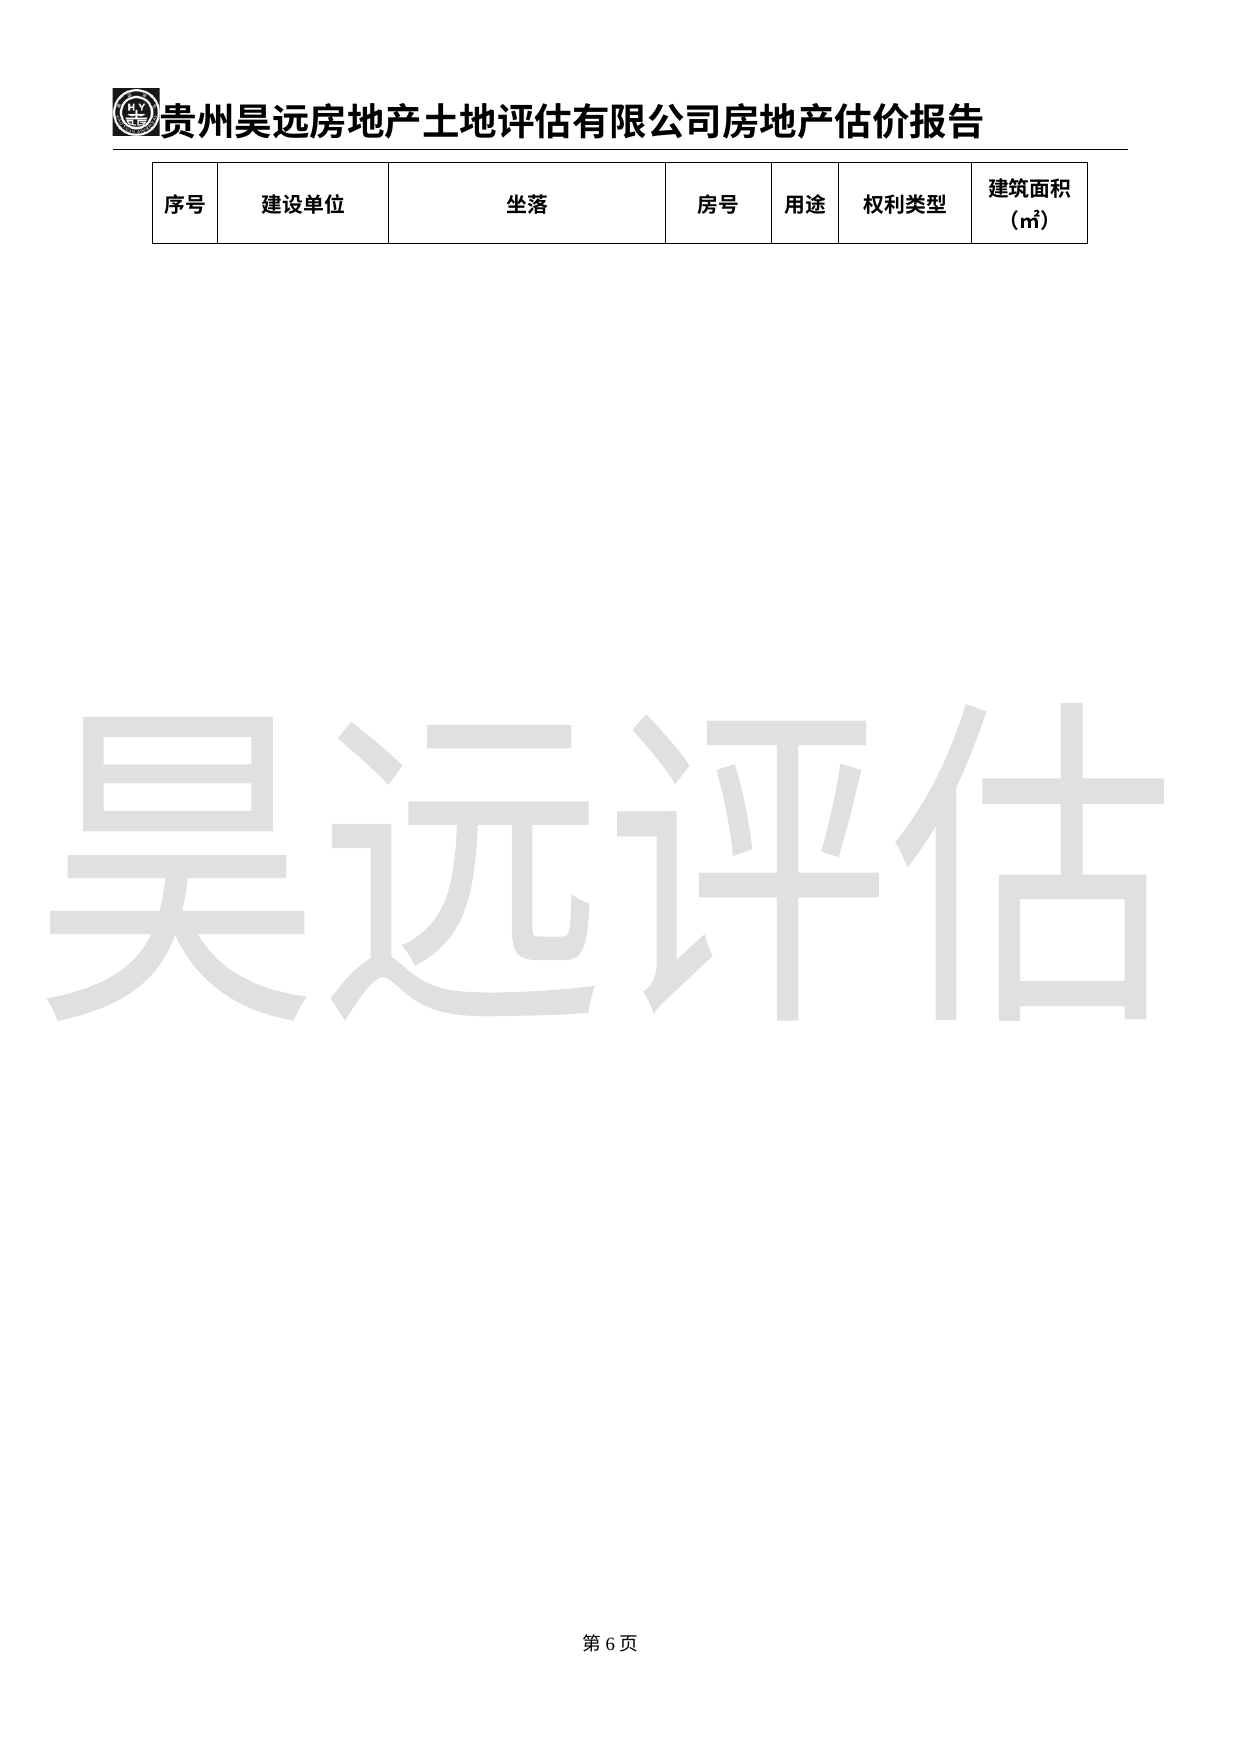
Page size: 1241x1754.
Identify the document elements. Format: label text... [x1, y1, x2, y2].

table_header 序号 [153, 163, 217, 243]
table_header 房号 [666, 163, 771, 243]
picture [112, 88, 160, 136]
table_header 建筑面积（㎡） [972, 163, 1087, 243]
table_header 建设单位 [218, 163, 388, 243]
table_header 坐落 [389, 163, 665, 243]
table_header 权利类型 [839, 163, 971, 243]
table_header 用途 [772, 163, 838, 243]
